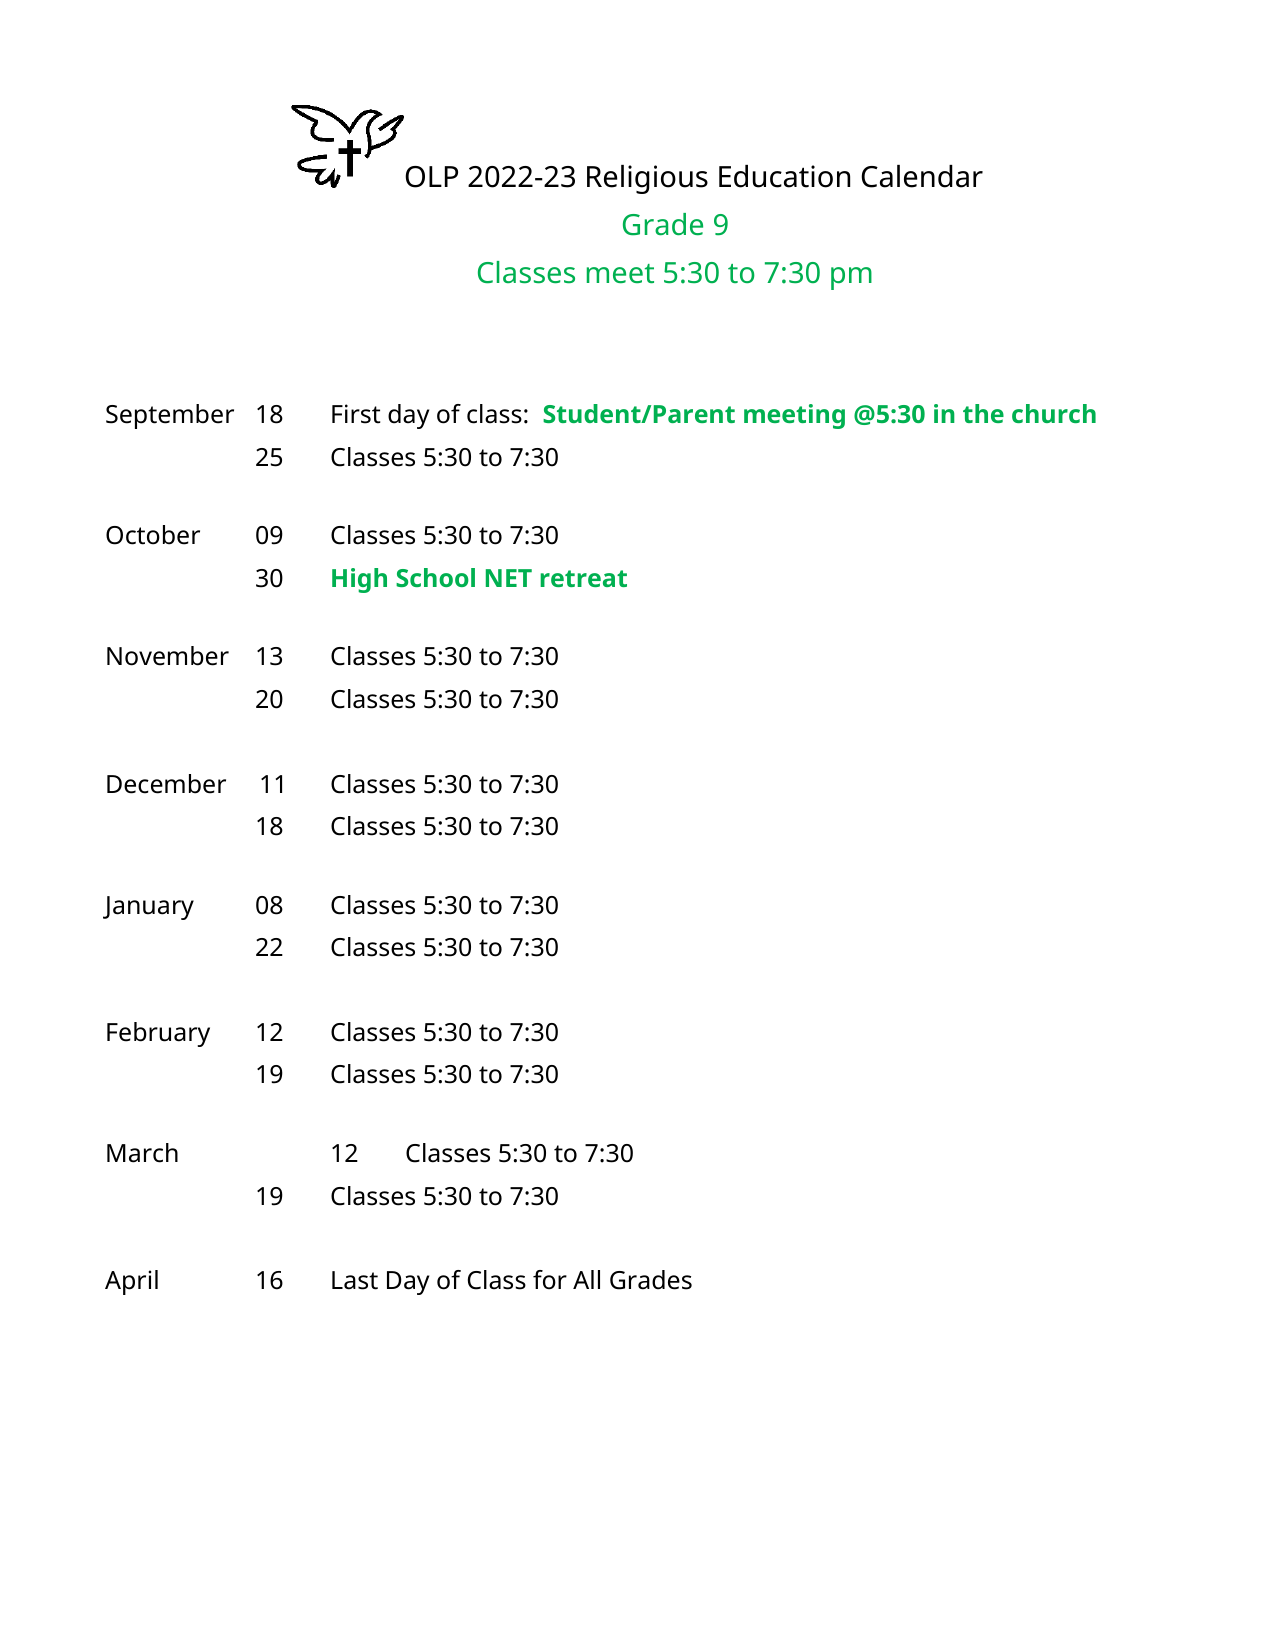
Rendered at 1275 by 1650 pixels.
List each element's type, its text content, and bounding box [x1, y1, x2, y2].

text November 13 Classes 5:30 to 7:30 [105, 639, 1170, 673]
text September 18 First day of class: Student/Parent meeting @5:30 in the church [105, 397, 1170, 431]
text October 09 Classes 5:30 to 7:30 [105, 518, 1170, 552]
text OLP 2022-23 Religious Education Calendar [105, 105, 1170, 196]
text March 12 Classes 5:30 to 7:30 [105, 1136, 1170, 1170]
text December 11 Classes 5:30 to 7:30 [105, 766, 1170, 800]
text 20 Classes 5:30 to 7:30 [180, 681, 1170, 716]
text 19 Classes 5:30 to 7:30 [105, 1057, 1170, 1091]
text Classes meet 5:30 to 7:30 pm [105, 253, 1170, 292]
text 19 Classes 5:30 to 7:30 [105, 1178, 1170, 1212]
text February 12 Classes 5:30 to 7:30 [105, 1014, 1170, 1049]
text 30 High School NET retreat [255, 560, 1170, 594]
text January 08 Classes 5:30 to 7:30 [105, 887, 1170, 921]
text April 16 Last Day of Class for All Grades [105, 1263, 1170, 1297]
text 22 Classes 5:30 to 7:30 [105, 930, 1170, 964]
text 25 Classes 5:30 to 7:30 [105, 439, 1170, 473]
text Grade 9 [105, 205, 1170, 244]
text 18 Classes 5:30 to 7:30 [180, 809, 1170, 843]
picture [291, 105, 404, 188]
